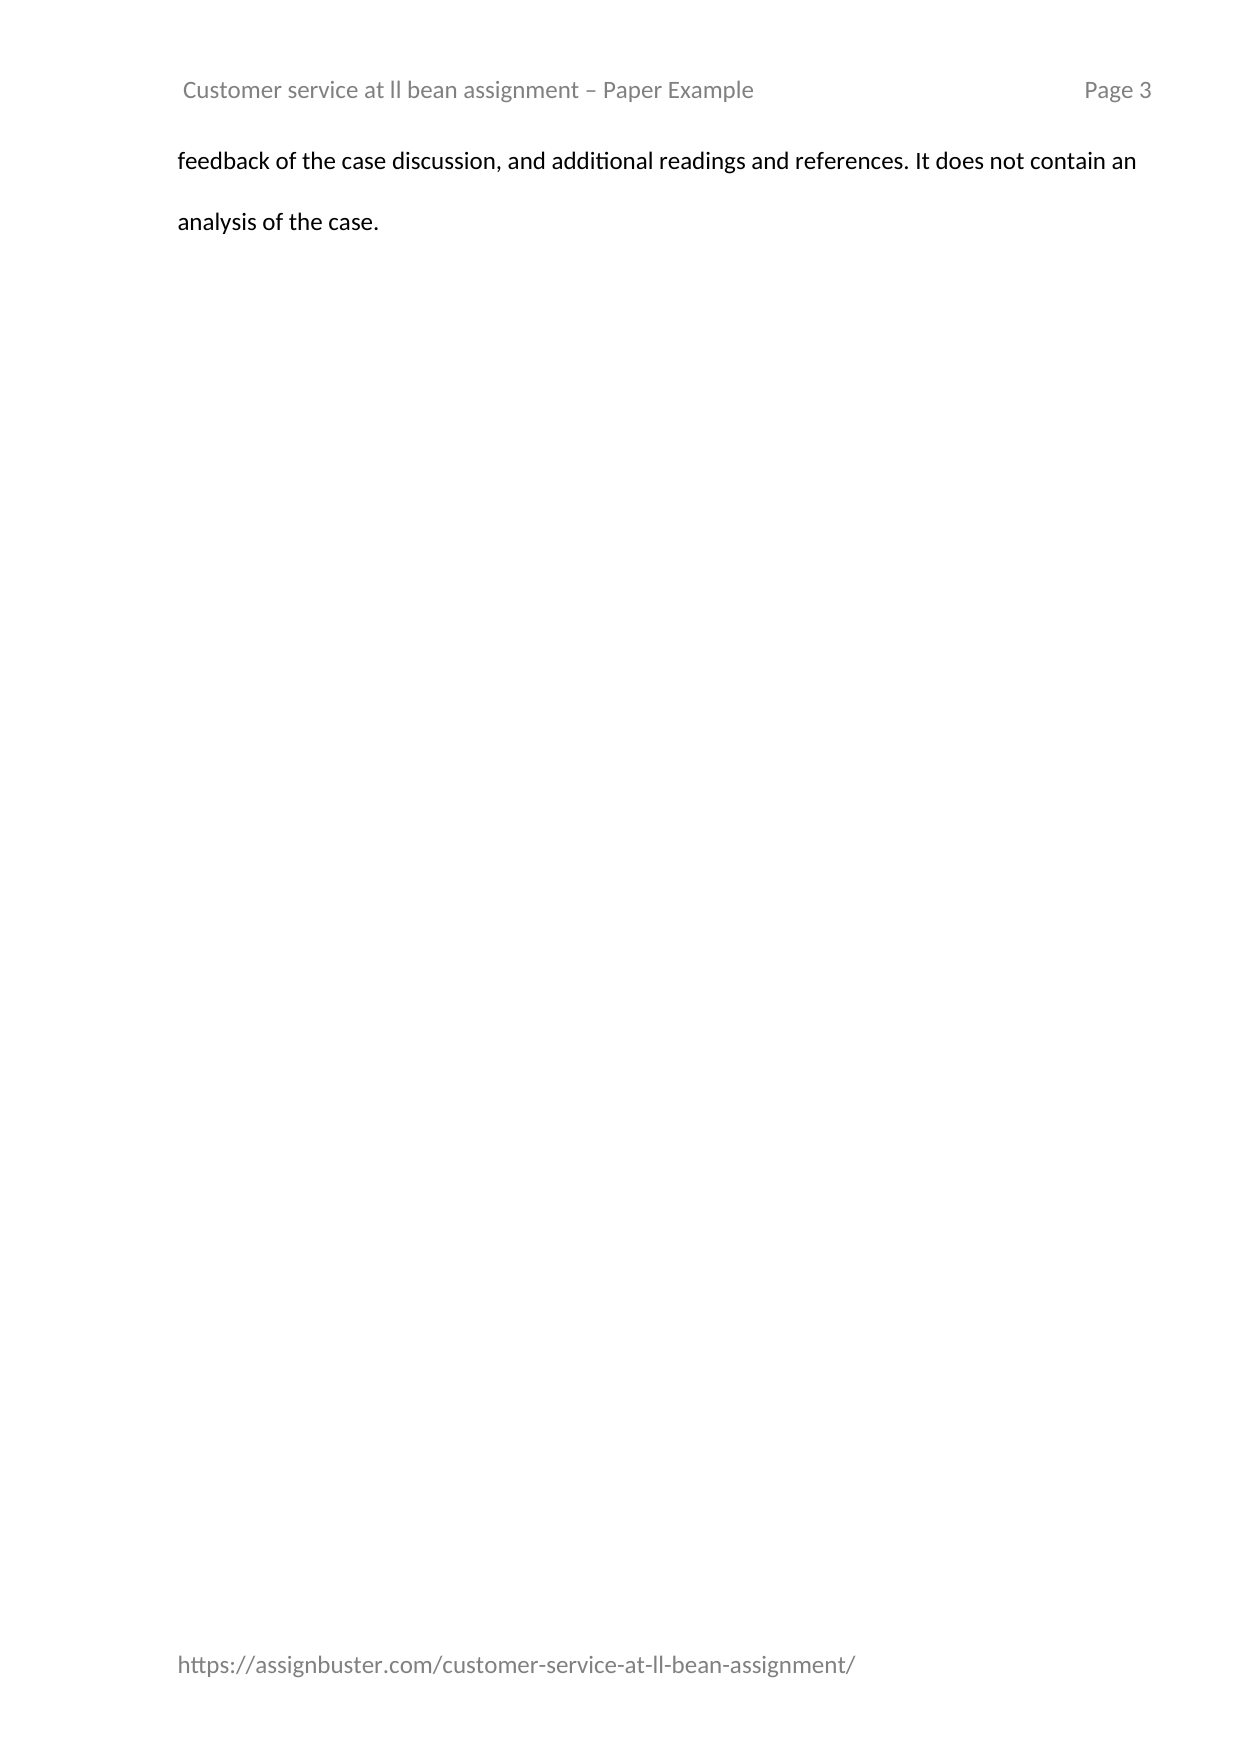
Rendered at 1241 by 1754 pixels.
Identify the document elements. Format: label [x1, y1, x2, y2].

text [177, 145, 1152, 237]
